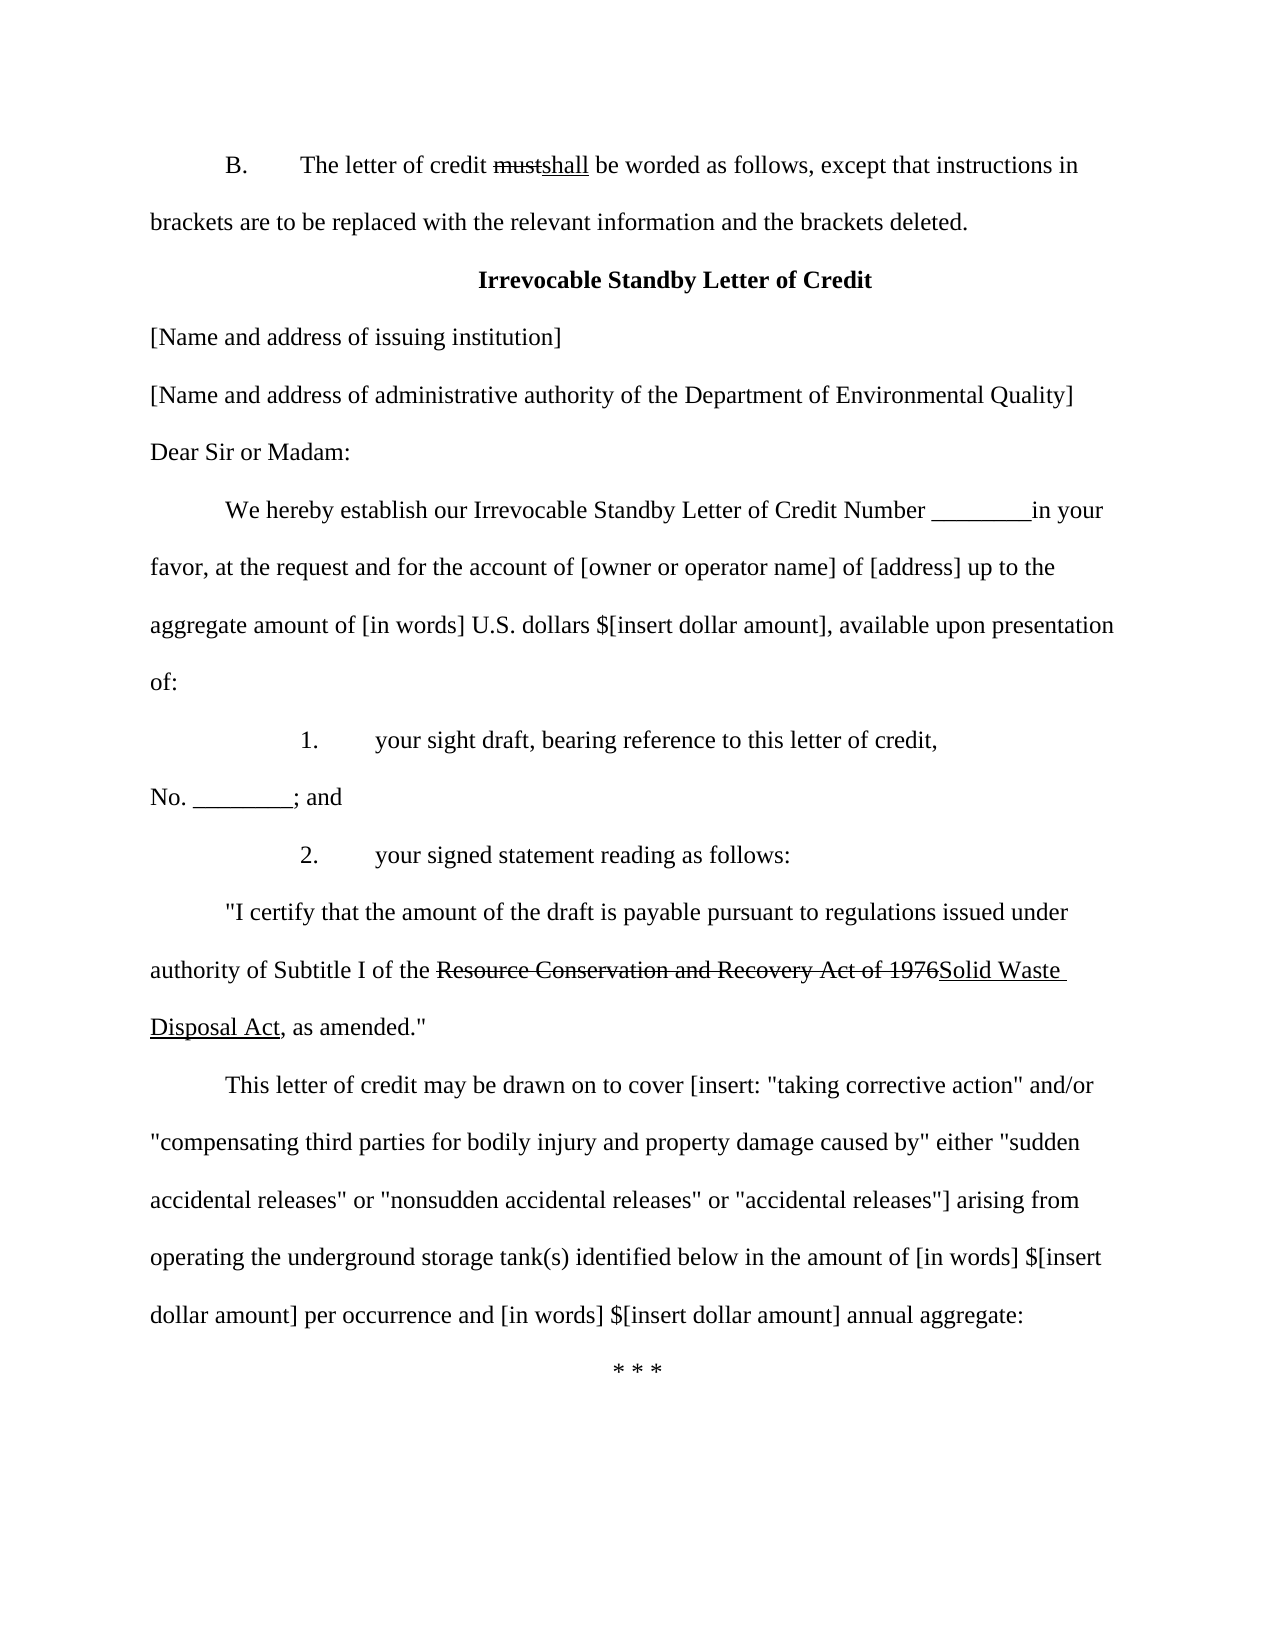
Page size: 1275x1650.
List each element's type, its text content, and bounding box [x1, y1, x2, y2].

text Dear Sir or Madam: [150, 437, 1125, 466]
text This letter of credit may be drawn on to cover [insert: "taking corrective action" and/or "compensating third parties for bodily injury and property damage caused by" either "sudden accidental releases" or "nonsudden accidental releases" or "accidental releases"] arising from operating the underground storage tank(s) identified below in the amount of [in words] $[insert dollar amount] per occurrence and [in words] $[insert dollar amount] annual aggregate: [150, 1070, 1125, 1329]
text 2. your signed statement reading as follows: [150, 840, 1125, 869]
text Irrevocable Standby Letter of Credit [150, 265, 1125, 294]
text B. The letter of credit mustshall be worded as follows, except that instructions in brackets are to be replaced with the relevant information and the brackets deleted. [150, 150, 1125, 236]
text [Name and address of administrative authority of the Department of Environmental Quality] [150, 380, 1125, 409]
text 1. your sight draft, bearing reference to this letter of credit, No. ________; and [150, 725, 1125, 811]
text We hereby establish our Irrevocable Standby Letter of Credit Number ________in your favor, at the request and for the account of [owner or operator name] of [address] up to the aggregate amount of [in words] U.S. dollars $[insert dollar amount], available upon presentation of: [150, 495, 1125, 696]
text "I certify that the amount of the draft is payable pursuant to regulations issued under authority of Subtitle I of the Resource Conservation and Recovery Act of 1976Solid Waste Disposal Act, as amended." [150, 897, 1125, 1041]
text [Name and address of issuing institution] [150, 322, 1125, 351]
text * * * [150, 1357, 1125, 1386]
